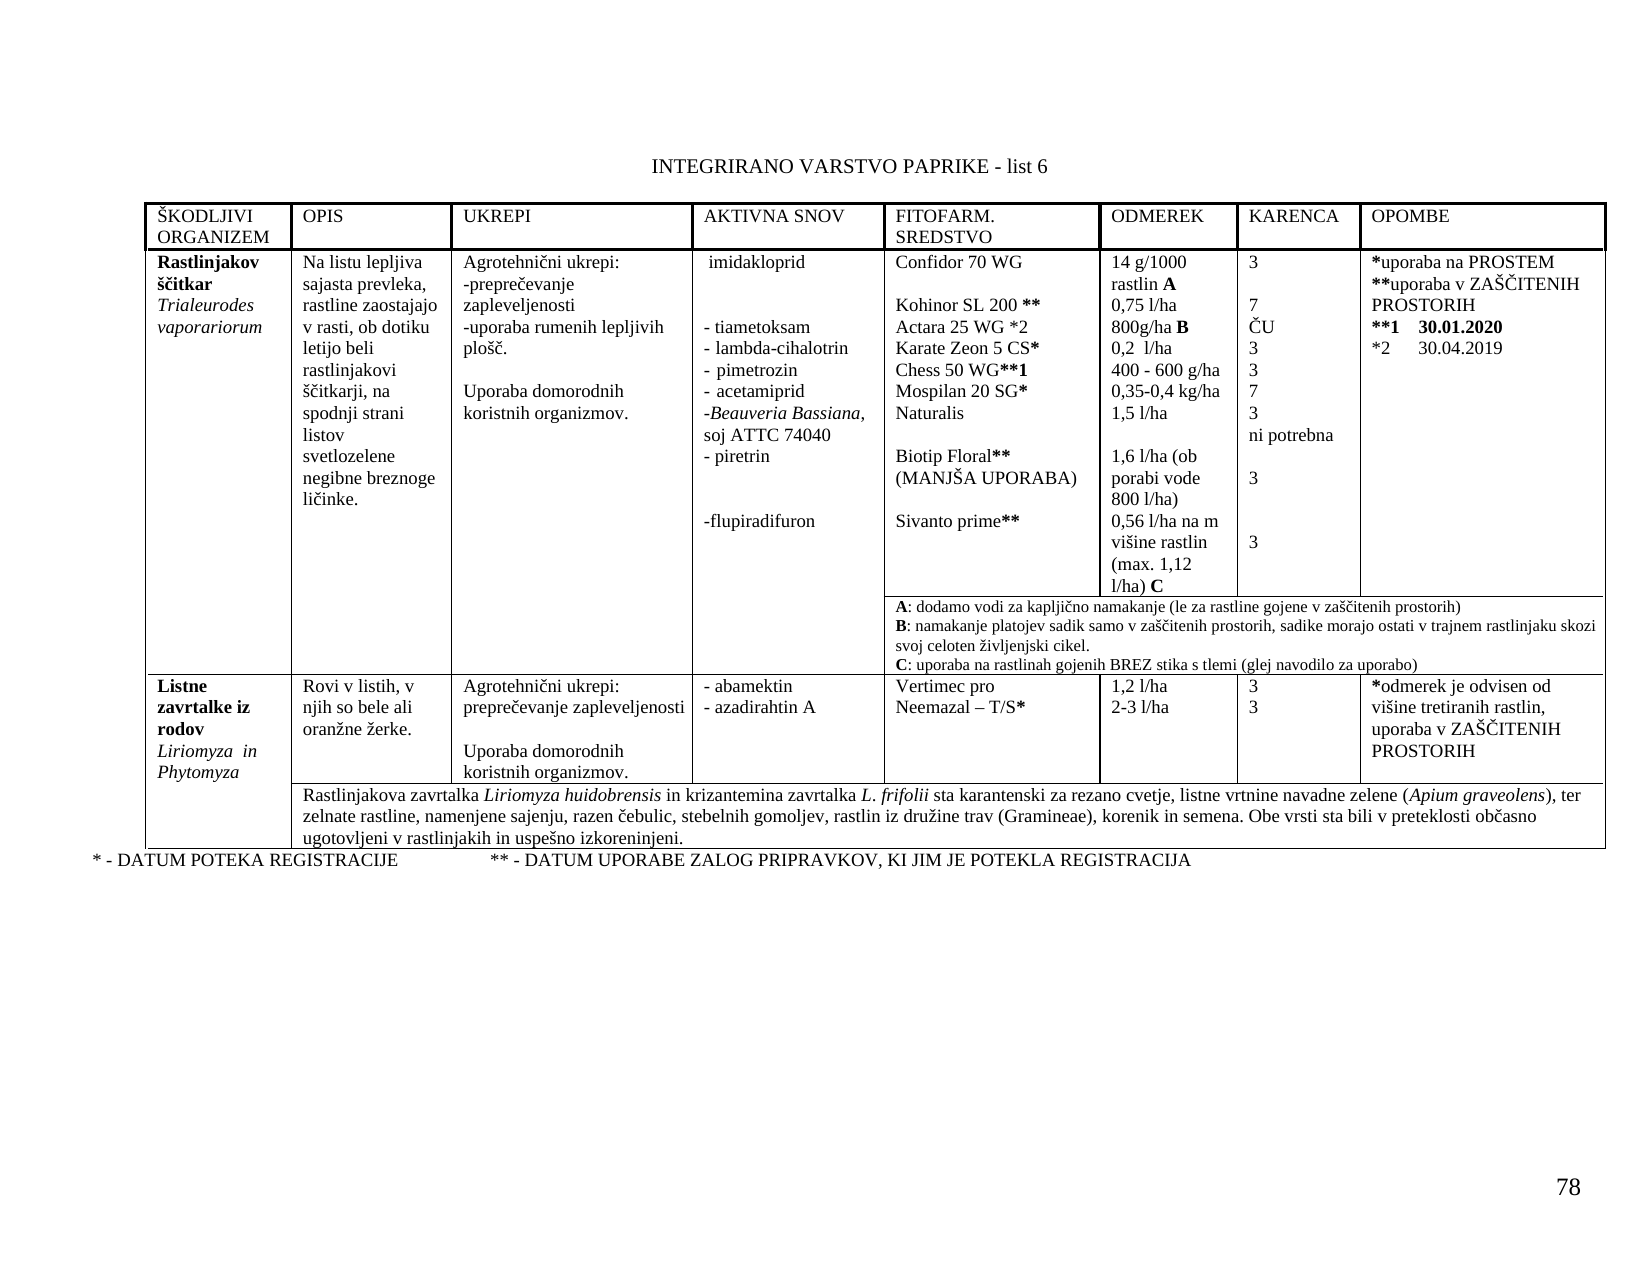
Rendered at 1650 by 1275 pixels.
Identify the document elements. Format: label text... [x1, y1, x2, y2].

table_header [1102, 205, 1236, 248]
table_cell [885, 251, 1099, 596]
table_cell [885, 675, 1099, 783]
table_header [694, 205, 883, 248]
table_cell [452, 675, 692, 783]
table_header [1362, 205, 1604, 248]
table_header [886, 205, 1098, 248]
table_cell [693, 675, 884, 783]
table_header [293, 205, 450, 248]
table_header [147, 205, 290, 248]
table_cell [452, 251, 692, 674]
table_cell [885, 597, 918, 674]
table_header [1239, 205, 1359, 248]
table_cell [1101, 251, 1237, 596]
text INTEGRIRANO VARSTVO PAPRIKE - list 6 [118, 153, 1581, 178]
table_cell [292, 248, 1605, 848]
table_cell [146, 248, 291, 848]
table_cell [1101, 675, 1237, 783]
text * - DATUM POTEKA REGISTRACIJE ** - DATUM UPORABE ZALOG PRIPRAVKOV, KI JIM JE POTEKLA REGISTRACIJA [92, 849, 1581, 871]
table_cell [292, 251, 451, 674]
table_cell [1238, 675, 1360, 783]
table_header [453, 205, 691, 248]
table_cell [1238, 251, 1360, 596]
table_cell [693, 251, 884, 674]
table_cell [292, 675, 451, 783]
